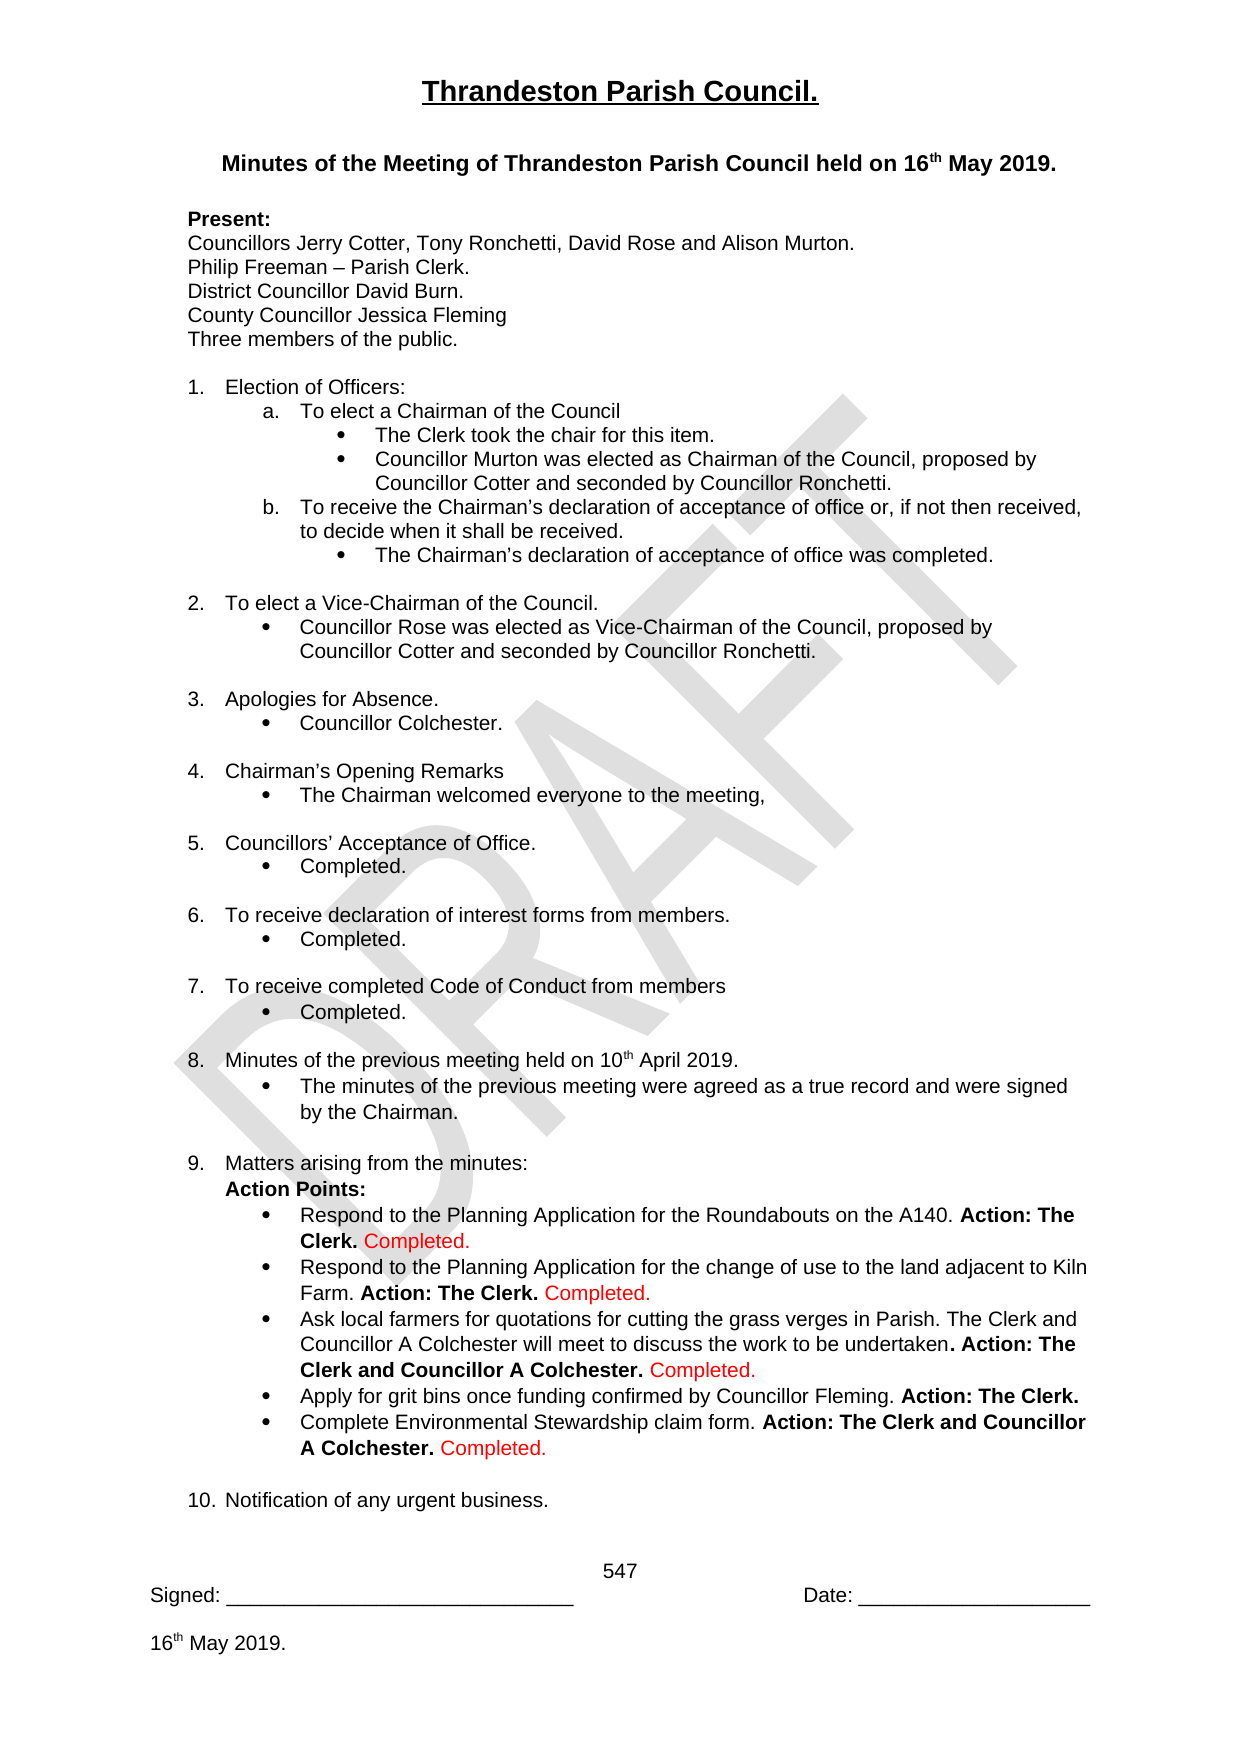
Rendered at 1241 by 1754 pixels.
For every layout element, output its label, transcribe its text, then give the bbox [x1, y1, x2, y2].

list Ask local farmers for quotations for cutting the grass verges in Parish. The Clerk and Councillor A Colchester will meet to discuss the work to be undertaken. Action: The Clerk and Councillor A Colchester. Completed. [262, 1306, 1090, 1382]
list Councillor Rose was elected as Vice-Chairman of the Council, proposed by Councillor Cotter and seconded by Councillor Ronchetti. [262, 614, 1090, 662]
list To receive the Chairman’s declaration of acceptance of office or, if not then received, to decide when it shall be received. [262, 494, 1090, 542]
list Councillor Murton was elected as Chairman of the Council, proposed by Councillor Cotter and seconded by Councillor Ronchetti. [337, 447, 1090, 494]
list Minutes of the previous meeting held on 10th April 2019. [187, 1048, 1090, 1072]
list Complete Environmental Stewardship claim form. Action: The Clerk and Councillor A Colchester. Completed. [262, 1410, 1090, 1460]
list Election of Officers: [187, 374, 1090, 398]
list To receive declaration of interest forms from members. [187, 902, 1090, 926]
text Councillors Jerry Cotter, Tony Ronchetti, David Rose and Alison Murton. [187, 231, 1090, 255]
text Minutes of the Meeting of Thrandeston Parish Council held on 16th May 2019. [187, 150, 1090, 176]
text Philip Freeman – Parish Clerk. [187, 255, 1090, 279]
text County Councillor Jessica Fleming [187, 303, 1090, 327]
list Respond to the Planning Application for the Roundabouts on the A140. Action: The Clerk. Completed. [262, 1203, 1090, 1253]
list Councillor Colchester. [262, 710, 1090, 734]
list Councillors’ Acceptance of Office. [187, 830, 1090, 854]
text Present: [187, 207, 1090, 231]
list The Chairman welcomed everyone to the meeting, [262, 782, 1090, 806]
list Completed. [262, 926, 1090, 950]
list To elect a Vice-Chairman of the Council. [187, 591, 1090, 614]
list Respond to the Planning Application for the change of use to the land adjacent to Kiln Farm. Action: The Clerk. Completed. [262, 1254, 1090, 1304]
list The minutes of the previous meeting were agreed as a true record and were signed by the Chairman. [262, 1073, 1090, 1123]
list Completed. [262, 1000, 1090, 1024]
list To elect a Chairman of the Council [262, 398, 1090, 422]
list To receive completed Code of Conduct from members [187, 974, 1090, 998]
text District Councillor David Burn. [187, 279, 1090, 303]
list The Clerk took the chair for this item. [337, 422, 1090, 447]
list Chairman’s Opening Remarks [187, 758, 1090, 782]
list Matters arising from the minutes: [187, 1151, 1090, 1175]
list Notification of any urgent business. [187, 1487, 1090, 1511]
text Three members of the public. [187, 327, 1090, 351]
list Apologies for Absence. [187, 686, 1090, 710]
text Action Points: [225, 1177, 1090, 1201]
list Completed. [262, 854, 1090, 878]
list The Chairman’s declaration of acceptance of office was completed. [337, 542, 1090, 567]
list Apply for grit bins once funding confirmed by Councillor Fleming. Action: The Clerk. [262, 1384, 1090, 1408]
